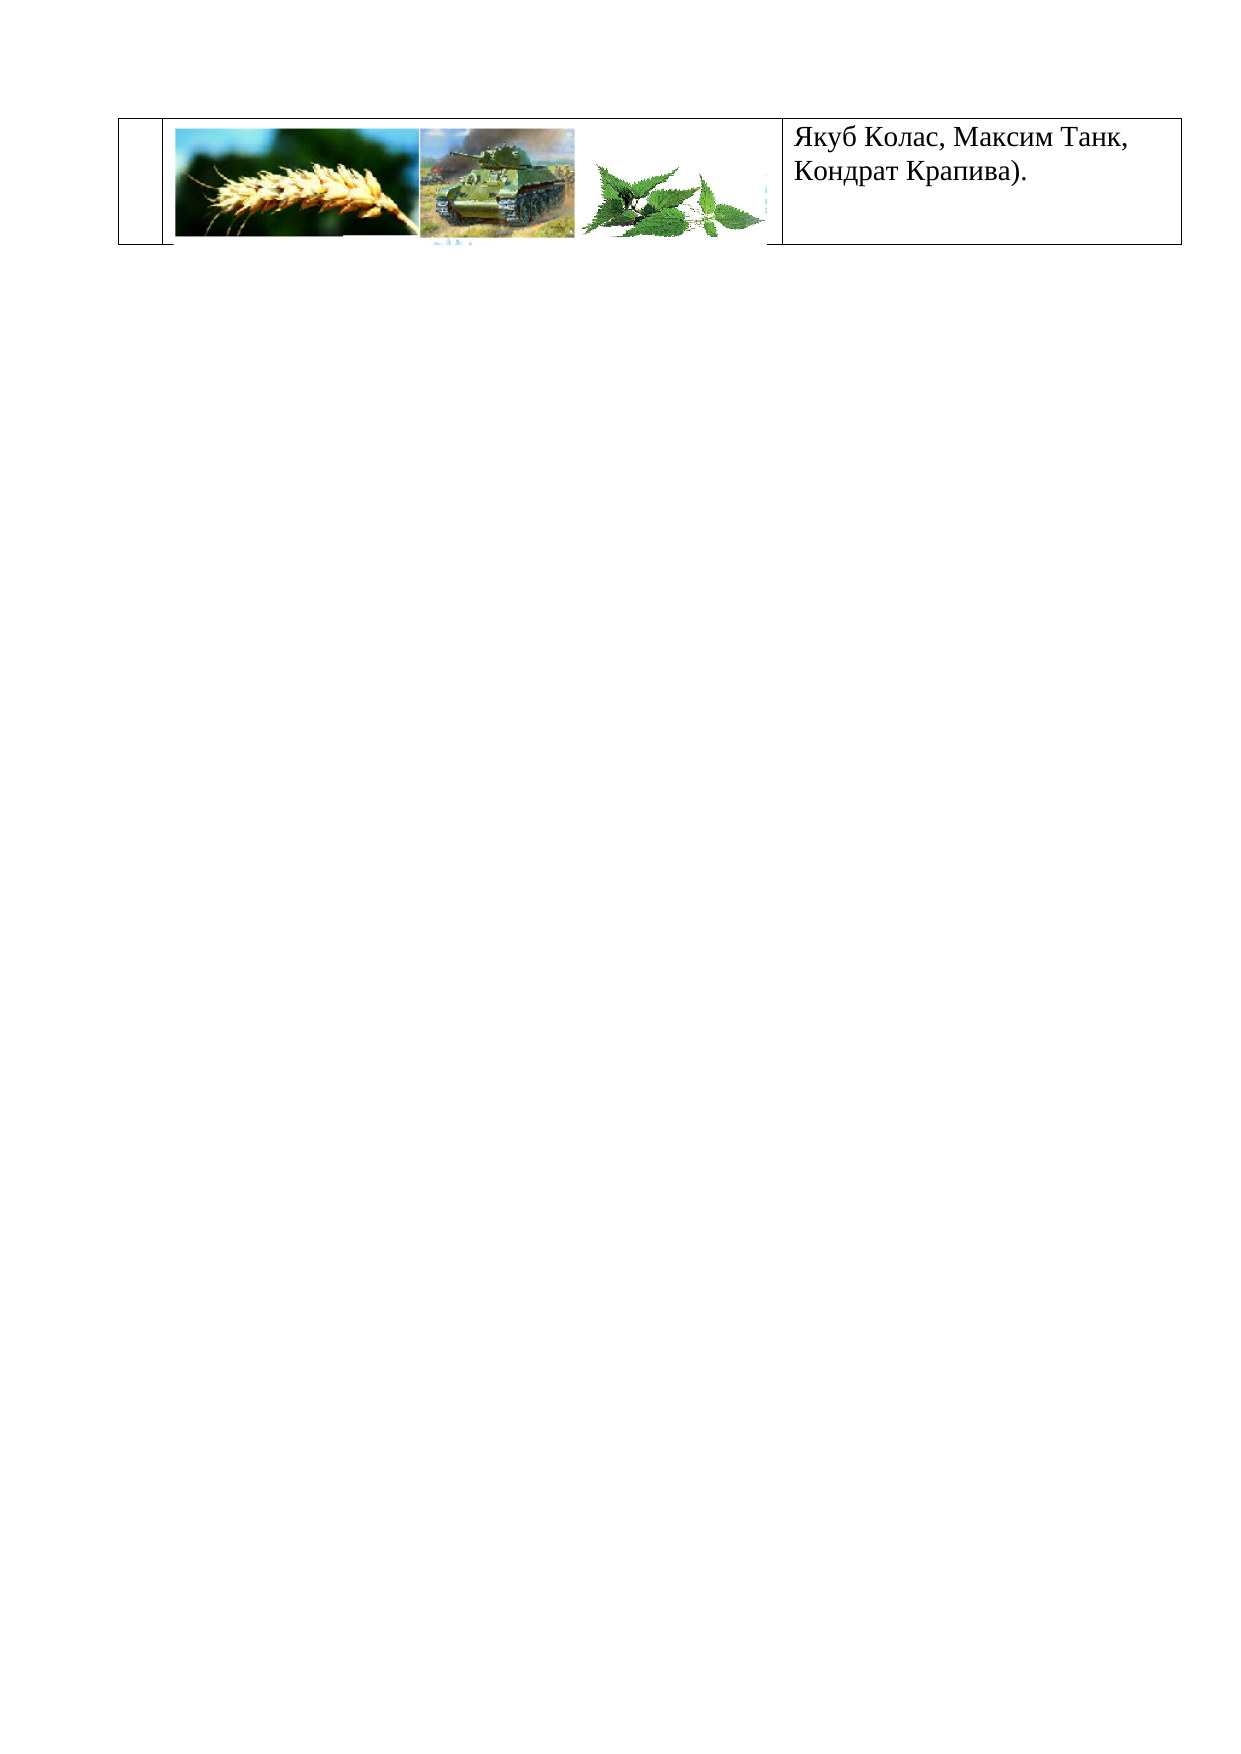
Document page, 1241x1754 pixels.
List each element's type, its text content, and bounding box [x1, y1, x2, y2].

picture [173, 119, 767, 245]
table_cell 9 [119, 119, 162, 244]
table_cell Квест-станция находится в кабинете, где можно услышать о … [582, 119, 782, 244]
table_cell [783, 119, 1181, 244]
